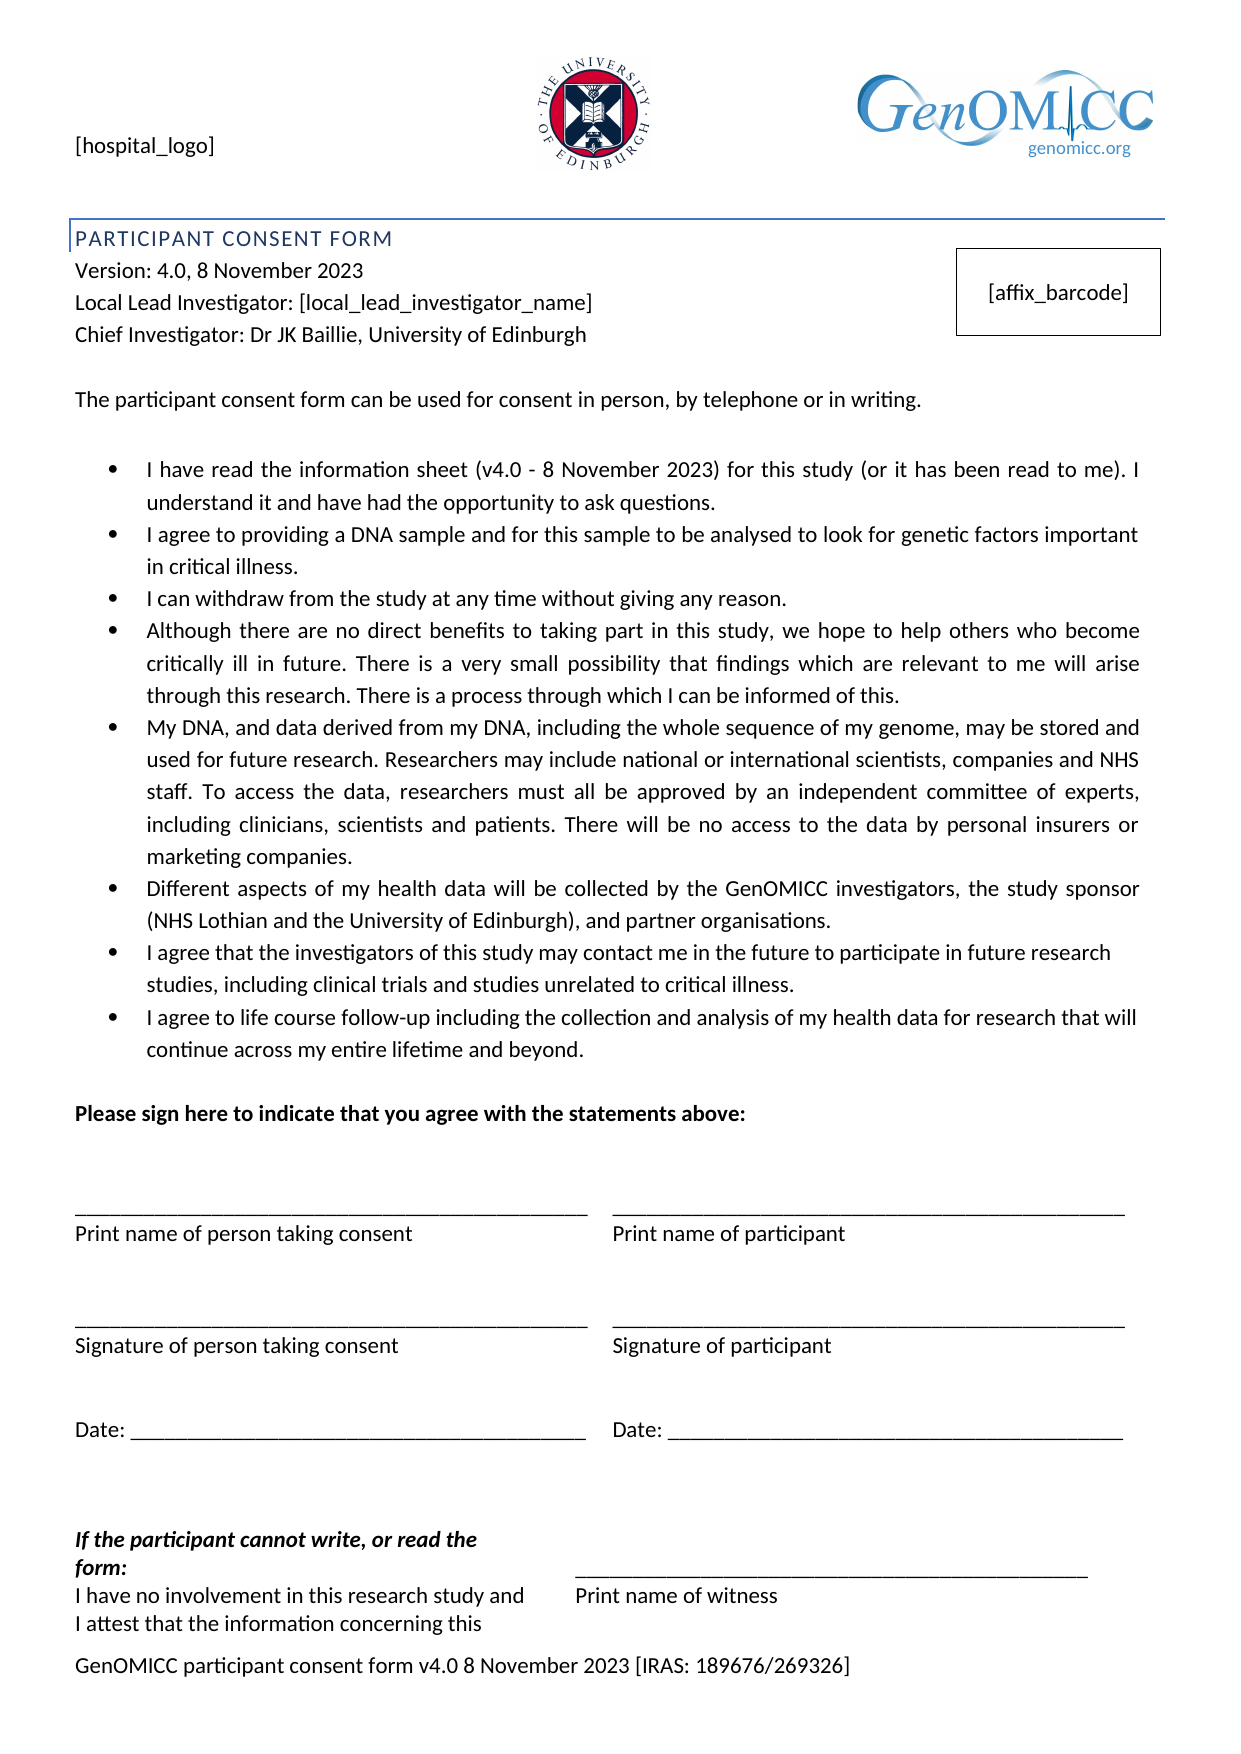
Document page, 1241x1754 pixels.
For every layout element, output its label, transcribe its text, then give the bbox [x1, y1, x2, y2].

picture [857, 70, 1153, 146]
text Chief Investigator: Dr JK Baillie, University of Edinburgh [75, 321, 1165, 349]
text Please sign here to indicate that you agree with the statements above: [75, 1099, 1165, 1127]
subtitle Participant consent form [71, 220, 1165, 252]
picture [534, 55, 653, 172]
text Version: 4.0, 8 November 2023 [75, 256, 956, 284]
table_header _____________________________________________ Print name of participant _____________________________________________ Signature of participant Date: ________________________________________ [612, 1164, 1149, 1469]
table_header _____________________________________________ Print name of person taking consent _____________________________________________ Signature of person taking consent Date: ________________________________________ [75, 1164, 612, 1469]
text Local Lead Investigator: [local_lead_investigator_name] [75, 288, 956, 316]
text The participant consent form can be used for consent in person, by telephone or in writing. [75, 385, 1165, 413]
table_header I have read the information sheet (v4.0 - 8 November 2023) for this study (or it has been read to me). I understand it and have had the opportunity to ask questions. I agree to providing a DNA sample and for this sample to be analysed to look for genetic factors important in critical illness. I can withdraw from the study at any time without giving any reason. Although there are no direct benefits to taking part in this study, we hope to help others who become critically ill in future. There is a very small possibility that findings which are relevant to me will arise through this research. There is a process through which I can be informed of this. My DNA, and data derived from my DNA, including the whole sequence of my genome, may be stored and used for future research. Researchers may include national or international scientists, companies and NHS staff. To access the data, researchers must all be approved by an independent committee of experts, including clinicians, scientists and patients. There will be no access to the data by personal insurers or marketing companies. Different aspects of my health data will be collected by the GenOMICC investigators, the study sponsor (NHS Lothian and the University of Edinburgh), and partner organisations. I agree that the investigators of this study may contact me in the future to participate in future research studies, including clinical trials and studies unrelated to critical illness. I agree to life course follow-up including the collection and analysis of my health data for research that will continue across my entire lifetime and beyond. [60, 449, 1153, 1099]
